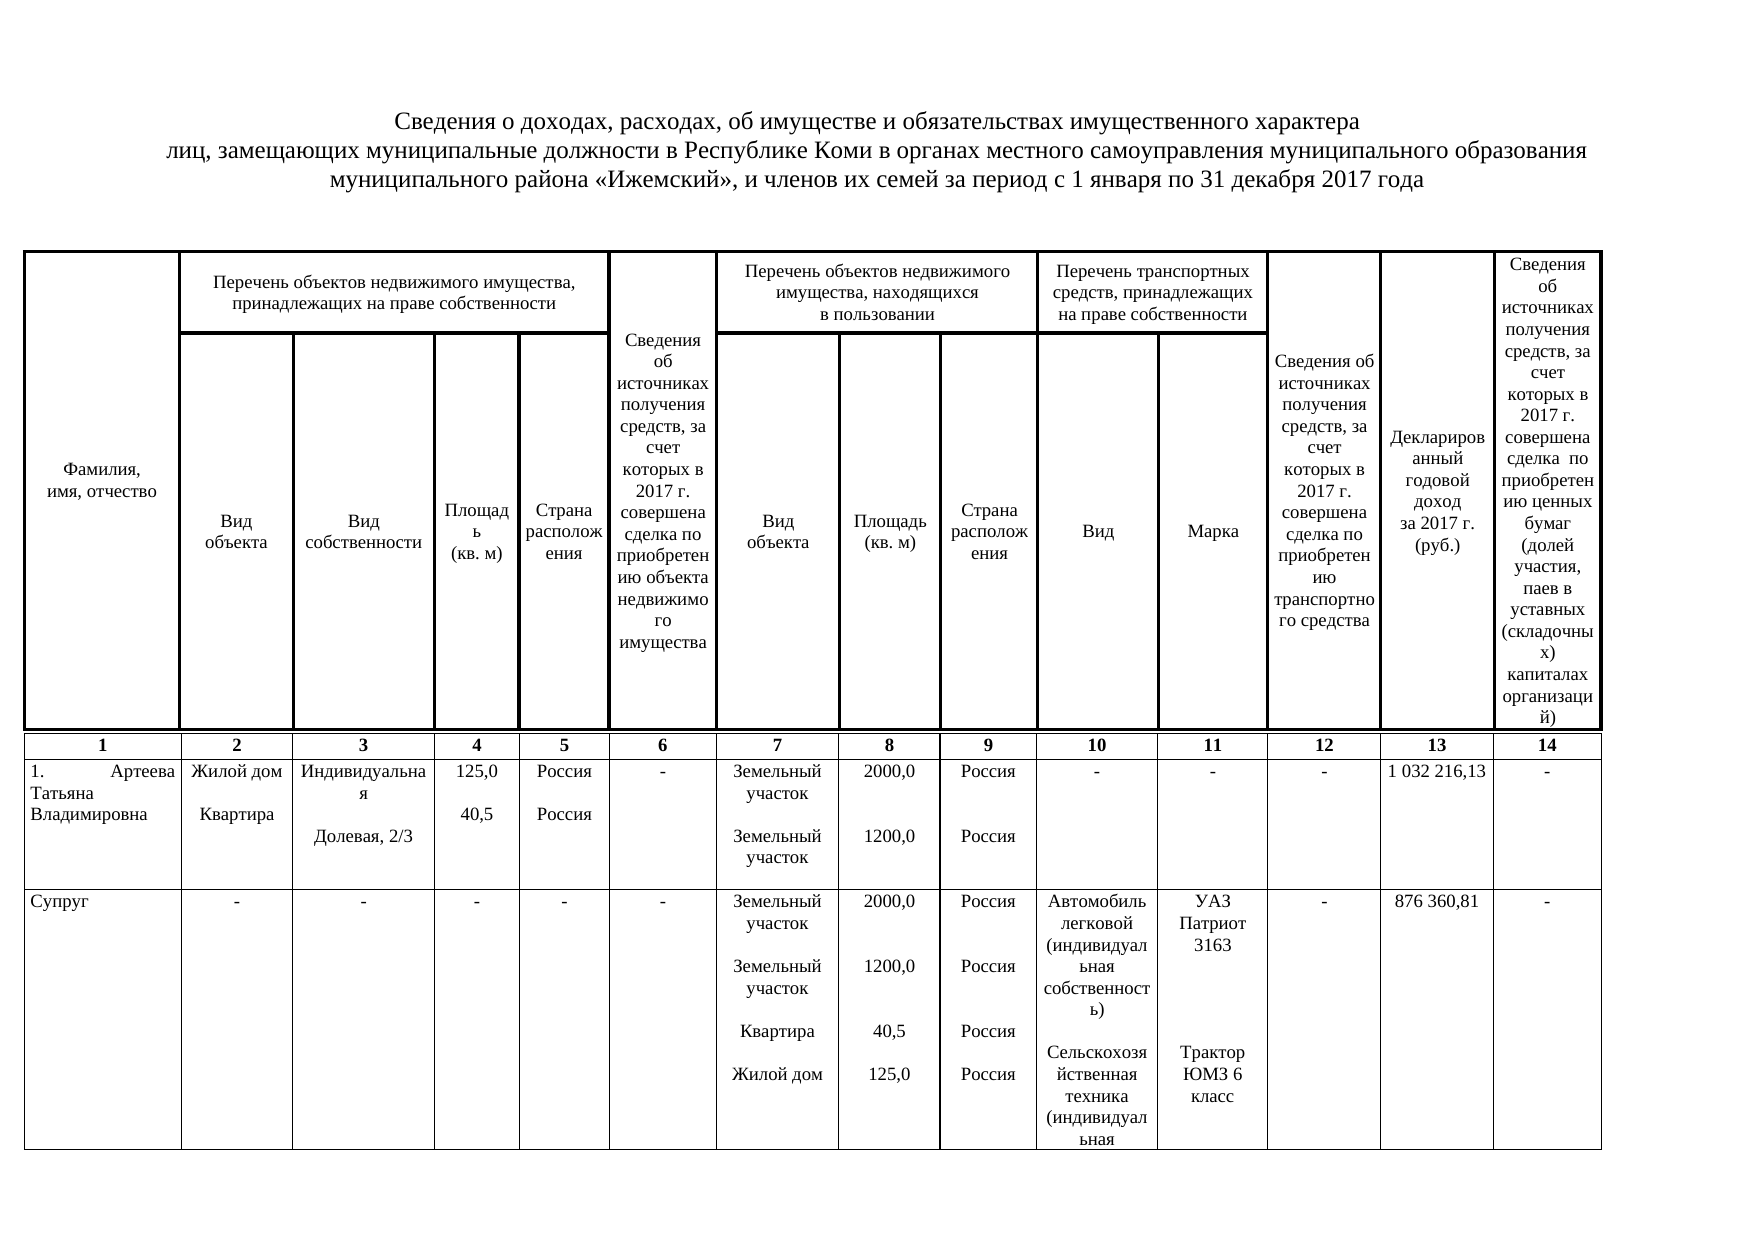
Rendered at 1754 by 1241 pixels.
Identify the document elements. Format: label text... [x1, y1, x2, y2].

table_header 6 [610, 734, 716, 759]
table_cell Вид объекта [718, 335, 838, 728]
table_cell 2000,0 1200,0 [839, 760, 939, 889]
table_cell - [435, 890, 519, 1149]
table_cell - [1037, 760, 1157, 889]
table_header 5 [520, 734, 609, 759]
table_header 7 [717, 734, 838, 759]
table_cell Площадь (кв. м) [841, 335, 939, 728]
table_cell Вид собственности [295, 335, 433, 728]
table_header Перечень объектов недвижимого имущества, находящихся в пользовании [718, 253, 1036, 331]
table_cell 2000,0 1200,0 40,5 125,0 [839, 890, 939, 1149]
text Сведения о доходах, расходах, об имуществе и обязательствах имущественного характера [89, 106, 1665, 135]
table_cell 1 032 216,13 [1381, 760, 1493, 889]
table_header Декларированный годовой доход за 2017 г. (руб.) [1382, 253, 1493, 728]
table_cell - [1158, 760, 1267, 889]
table_header 8 [839, 734, 939, 759]
table_header 3 [293, 734, 434, 759]
table_header 13 [1381, 734, 1493, 759]
table_header Сведения об источниках получения средств, за счет которых в 2017 г. совершена сделка по приобретению ценных бумаг (долей участия, паев в уставных (складочных) капиталах организаций) [1496, 253, 1599, 728]
table_cell - [1268, 890, 1380, 1149]
table_header 14 [1494, 734, 1601, 759]
table_cell - [1494, 760, 1601, 889]
table_cell 876 360,81 [1381, 890, 1493, 1149]
table_header 12 [1268, 734, 1380, 759]
table_header 1 [25, 734, 181, 759]
table_header Перечень транспортных средств, принадлежащих на праве собственности [1039, 253, 1266, 331]
table_cell Россия Россия [941, 760, 1036, 889]
table_header Сведения об источниках получения средств, за счет которых в 2017 г. совершена сделка по приобретению объекта недвижимого имущества [611, 253, 715, 728]
text лиц, замещающих муниципальные должности в Республике Коми в органах местного самоуправления муниципального образования муниципального района «Ижемский», и членов их семей за период с 1 января по 31 декабря 2017 года [89, 135, 1665, 193]
table_cell Супруг [25, 890, 181, 1149]
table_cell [1158, 890, 1267, 1149]
table_cell Индивидуальная Долевая, 2/3 [293, 760, 434, 889]
table_cell - [520, 890, 609, 1149]
table_cell 1. Артеева Татьяна Владимировна [25, 760, 181, 889]
table_cell - [610, 890, 716, 1149]
table_header Сведения об источниках получения средств, за счет которых в 2017 г. совершена сделка по приобретению транспортного средства [1269, 253, 1379, 728]
table_header Фамилия, имя, отчество [26, 253, 178, 728]
table_cell Страна расположения [942, 335, 1036, 728]
table_header Перечень объектов недвижимого имущества, принадлежащих на праве собственности [181, 253, 607, 331]
table_header 2 [182, 734, 292, 759]
table_cell - [610, 760, 716, 889]
table_cell Вид [1039, 335, 1157, 728]
table_cell - [293, 890, 434, 1149]
table_cell Вид объекта [181, 335, 292, 728]
table_cell - [1494, 890, 1601, 1149]
table_cell Площадь (кв. м) [436, 335, 517, 728]
table_cell Страна расположения [521, 335, 607, 728]
table_cell 125,0 40,5 [435, 760, 519, 889]
table_header 9 [941, 734, 1036, 759]
table_cell Марка [1160, 335, 1266, 728]
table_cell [717, 890, 838, 1149]
table_header 10 [1037, 734, 1157, 759]
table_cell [1037, 890, 1157, 1149]
table_header 4 [435, 734, 519, 759]
table_header 11 [1158, 734, 1267, 759]
table_cell - [1268, 760, 1380, 889]
table_cell - [182, 890, 292, 1149]
table_cell Россия Россия [520, 760, 609, 889]
table_cell Земельный участок Земельный участок [717, 760, 838, 889]
table_cell Жилой дом Квартира [182, 760, 292, 889]
table_cell Россия Россия Россия Россия [941, 890, 1036, 1149]
